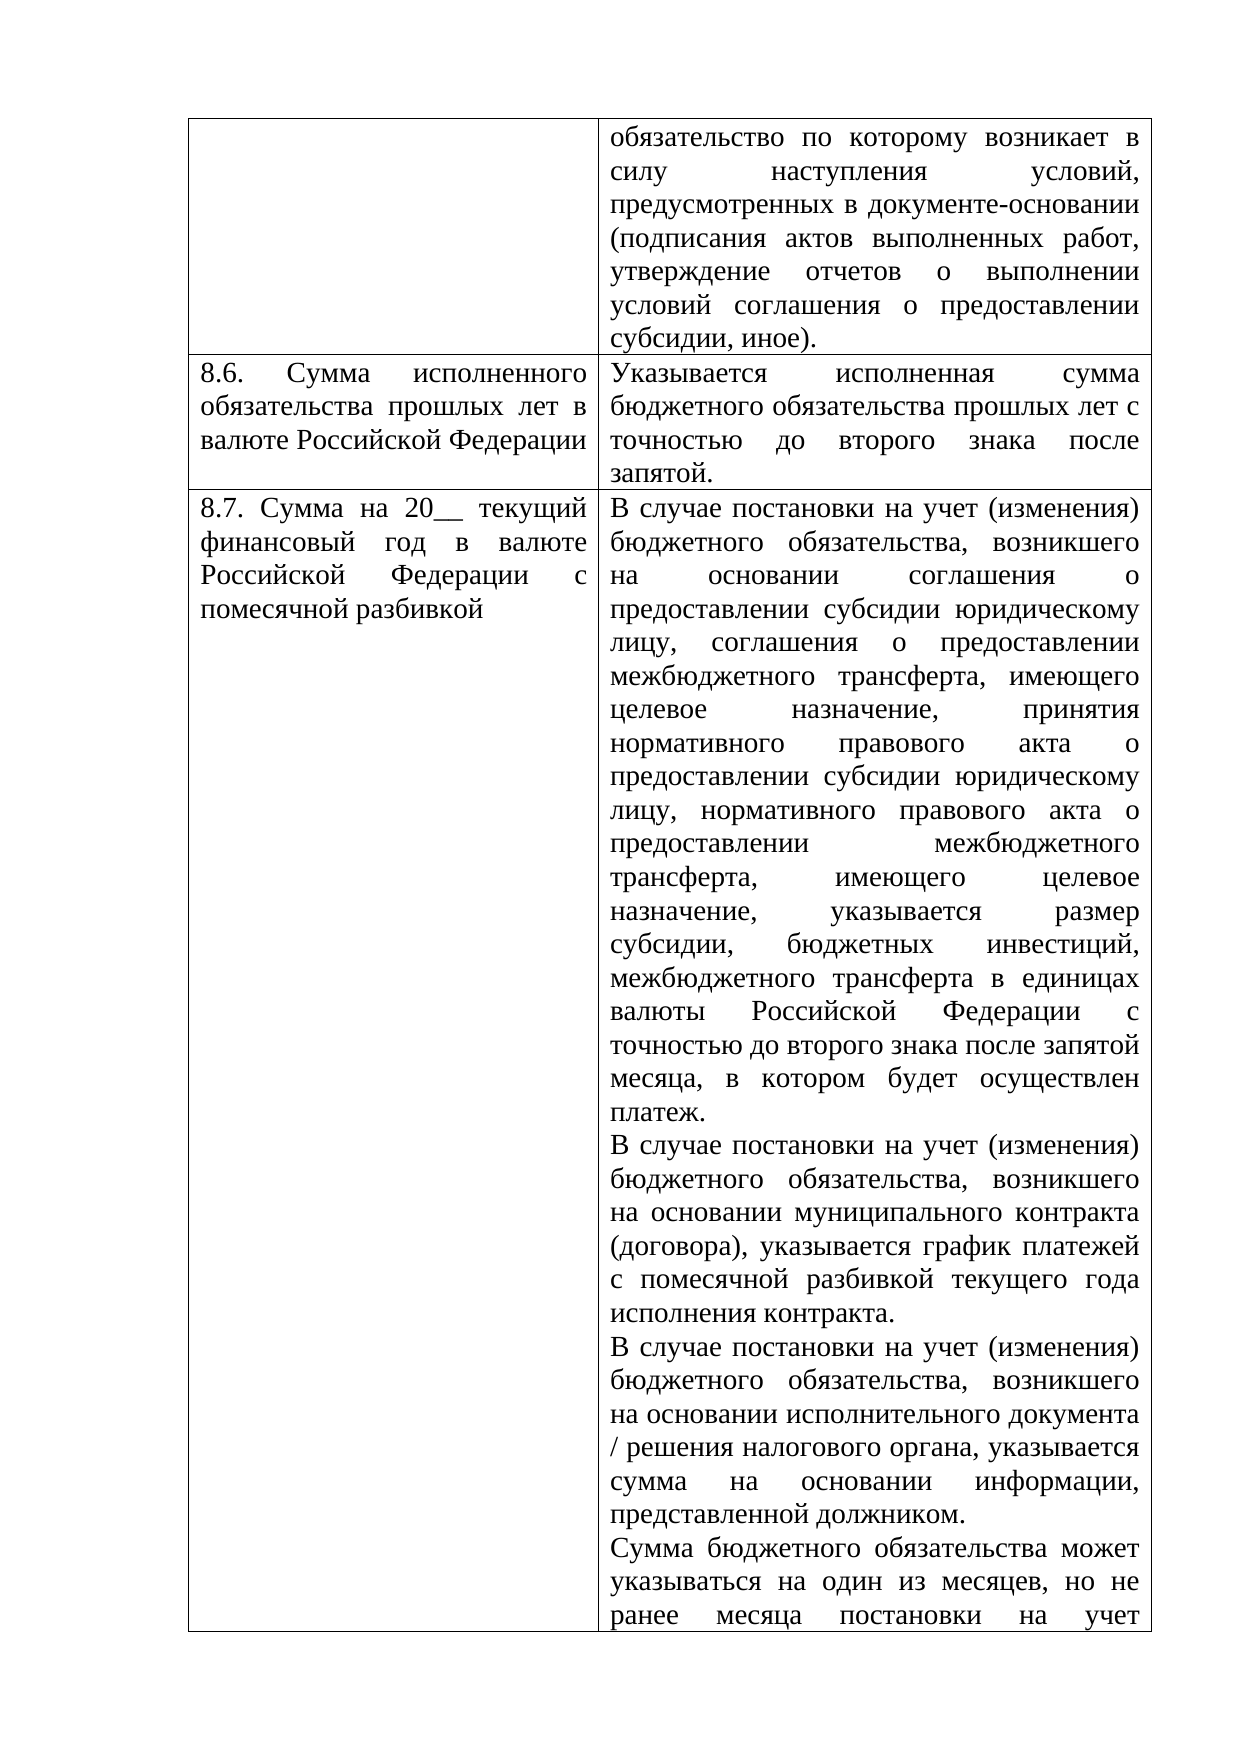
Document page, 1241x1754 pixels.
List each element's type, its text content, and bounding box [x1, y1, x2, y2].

table_cell Указывается исполненная сумма бюджетного обязательства прошлых лет с точностью до второго знака после запятой. [599, 355, 1151, 489]
table_cell 8.6. Сумма исполненного обязательства прошлых лет в валюте Российской Федерации [189, 355, 598, 489]
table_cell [599, 119, 1151, 354]
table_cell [189, 490, 598, 1631]
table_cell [189, 119, 598, 354]
